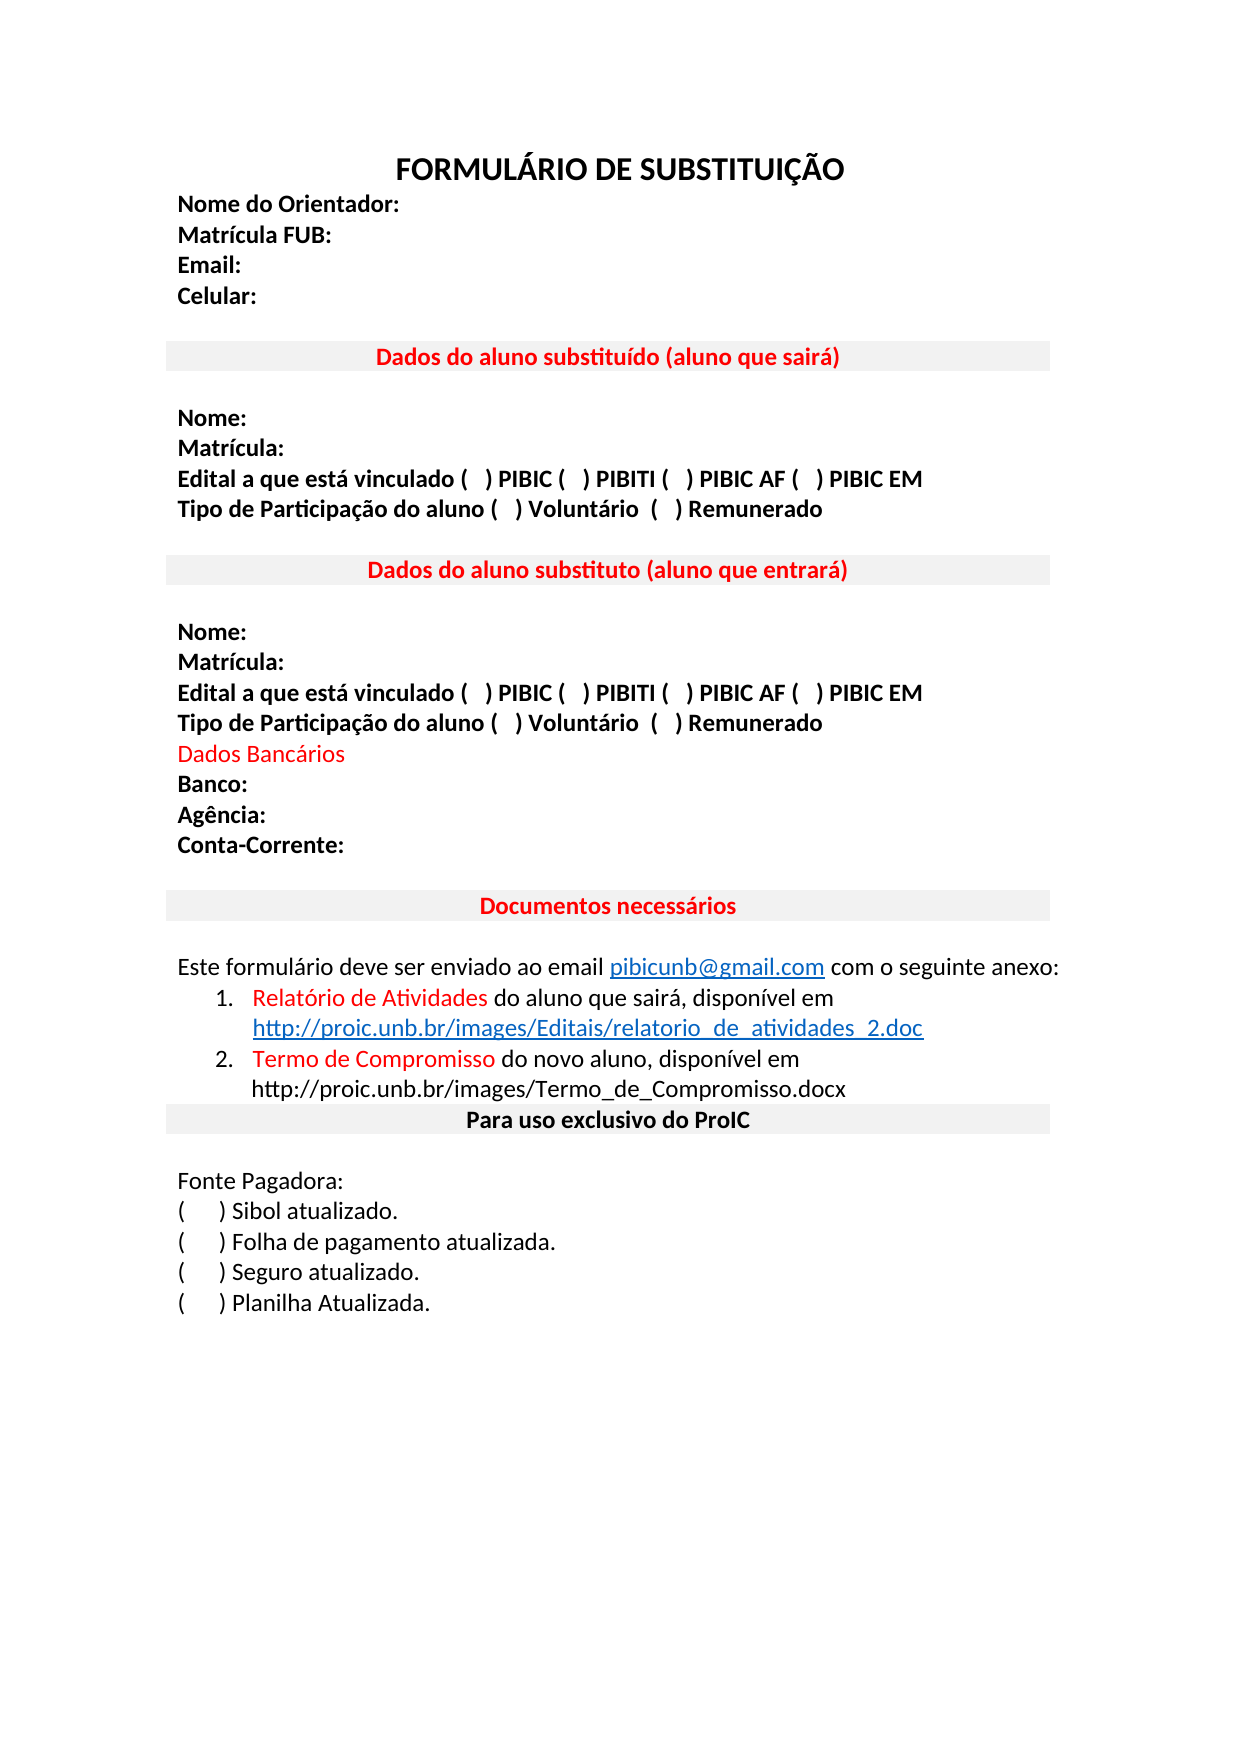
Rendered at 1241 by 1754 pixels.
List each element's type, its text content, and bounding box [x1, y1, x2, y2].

text ( ) Seguro atualizado. [177, 1257, 1063, 1287]
text FORMULÁRIO DE SUBSTITUIÇÃO [177, 148, 1063, 188]
text Conta-Corrente: [177, 829, 1063, 860]
table_header Dados do aluno substituído (aluno que sairá) [166, 341, 1050, 371]
text Email: [177, 249, 1063, 280]
text Tipo de Participação do aluno ( ) Voluntário ( ) Remunerado [177, 493, 1063, 524]
text Este formulário deve ser enviado ao email pibicunb@gmail.com com o seguinte anexo: [177, 951, 1063, 982]
text ( ) Sibol atualizado. [177, 1196, 1063, 1226]
table_header Documentos necessários [166, 890, 1050, 921]
text http://proic.unb.br/images/Termo_de_Compromisso.docx [251, 1073, 1063, 1104]
text Edital a que está vinculado ( ) PIBIC ( ) PIBITI ( ) PIBIC AF ( ) PIBIC EM [177, 677, 1063, 707]
text Agência: [177, 799, 1063, 829]
table_header Dados do aluno substituto (aluno que entrará) [166, 555, 1050, 585]
text Edital a que está vinculado ( ) PIBIC ( ) PIBITI ( ) PIBIC AF ( ) PIBIC EM [177, 463, 1063, 493]
text ( ) Folha de pagamento atualizada. [177, 1226, 1063, 1257]
text Matrícula: [177, 432, 1063, 463]
text Nome: [177, 616, 1063, 646]
list Relatório de Atividades do aluno que sairá, disponível em http://proic.unb.br/images/Editais/relatorio_de_atividades_2.doc [215, 982, 1063, 1043]
table_header Para uso exclusivo do ProIC [166, 1104, 1050, 1134]
text Dados Bancários [177, 738, 1063, 768]
list Termo de Compromisso do novo aluno, disponível em [215, 1043, 1063, 1073]
text Tipo de Participação do aluno ( ) Voluntário ( ) Remunerado [177, 707, 1063, 738]
text Banco: [177, 768, 1063, 799]
text Celular: [177, 280, 1063, 310]
text ( ) Planilha Atualizada. [177, 1287, 1063, 1318]
text Fonte Pagadora: [177, 1165, 1063, 1196]
text Nome do Orientador: [177, 188, 1063, 219]
text Nome: [177, 402, 1063, 432]
text Matrícula: [177, 646, 1063, 677]
text Matrícula FUB: [177, 219, 1063, 249]
